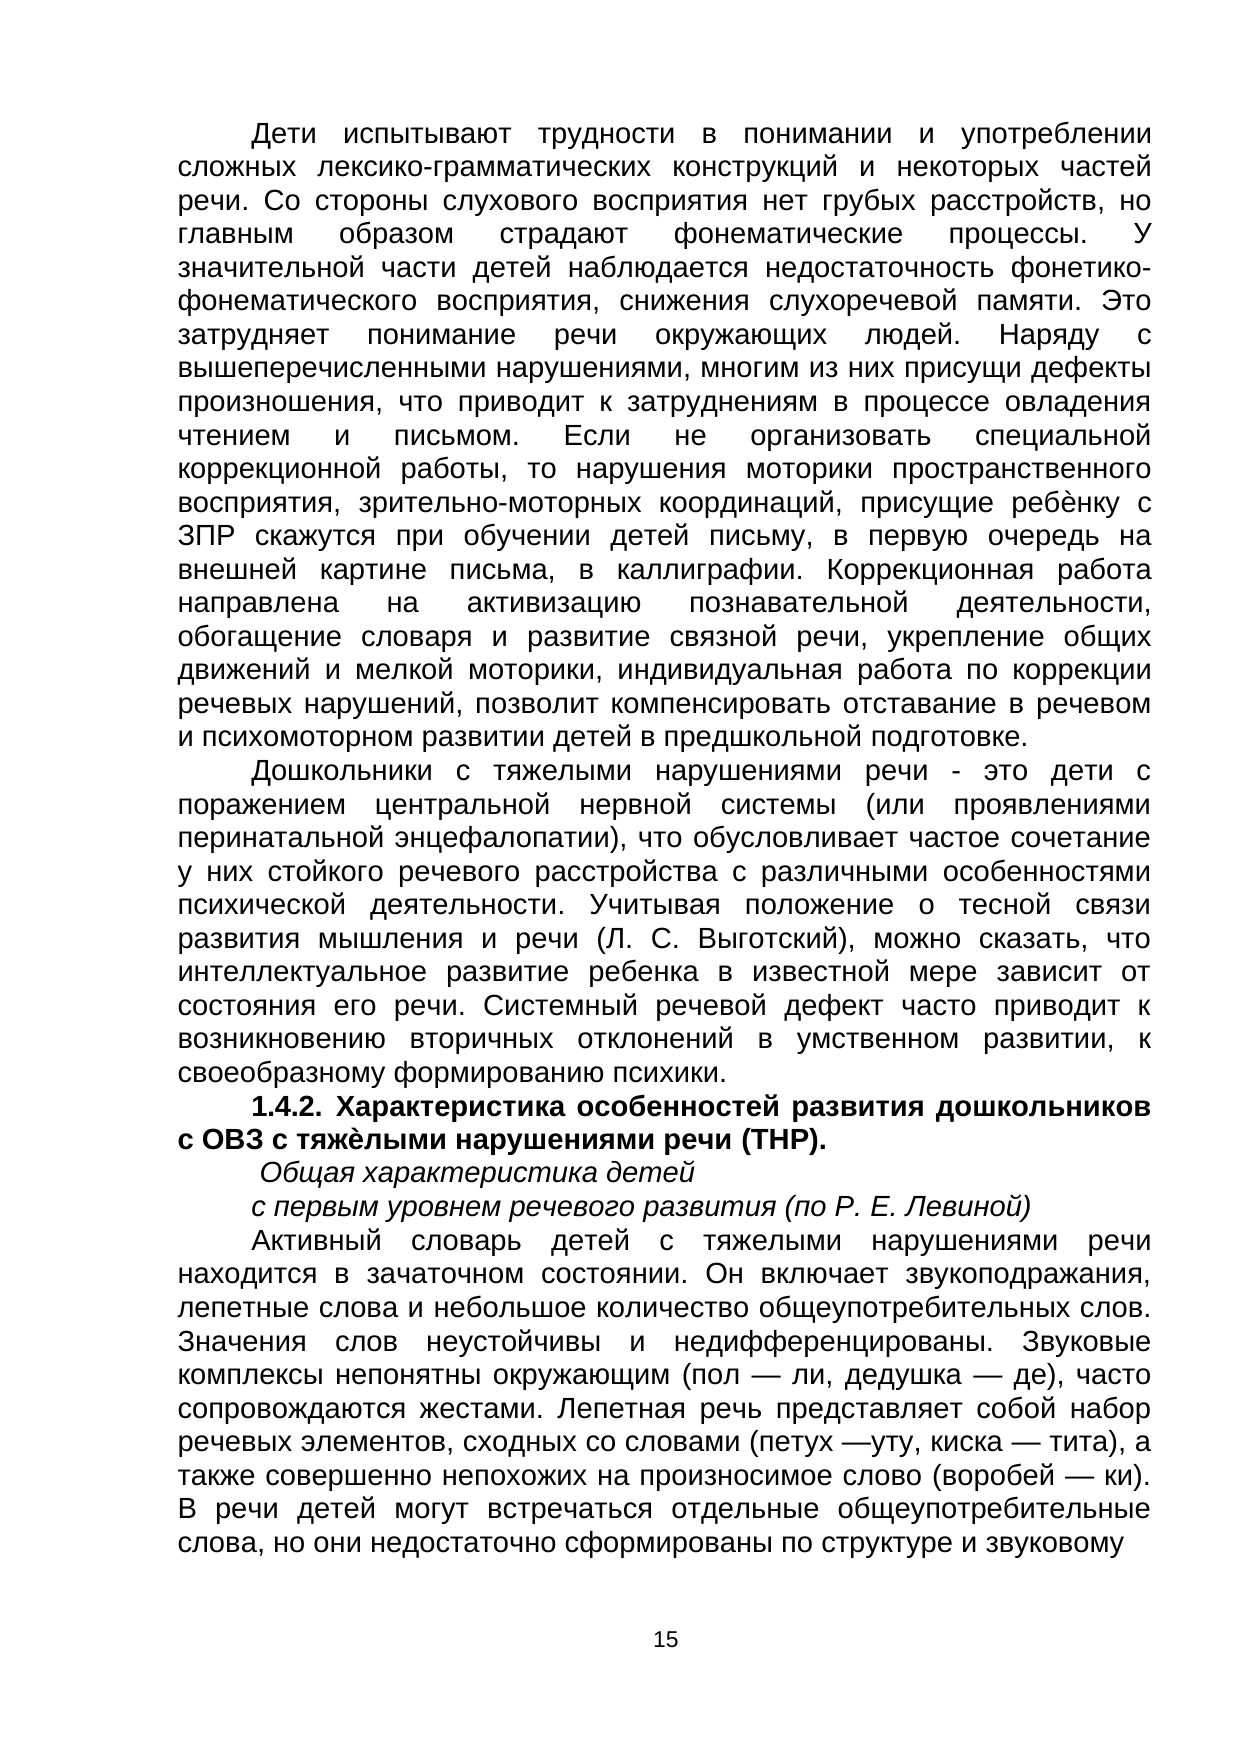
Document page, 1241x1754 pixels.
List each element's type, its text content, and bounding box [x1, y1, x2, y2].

text с первым уровнем речевого развития (по Р. Е. Левиной) [251, 1189, 1163, 1223]
text Дошкольники с тяжелыми нарушениями речи - это дети с поражением центральной нервной системы (или проявлениями перинатальной энцефалопатии), что обусловливает частое сочетание у них стойкого речевого расстройства с различными особенностями психической деятельности. Учитывая положение о тесной связи развития мышления и речи (Л. С. Выготский), можно сказать, что интеллектуальное развитие ребенка в известной мере зависит от состояния его речи. Системный речевой дефект часто приводит к возникновению вторичных отклонений в умственном развитии, к своеобразному формированию психики. [177, 753, 1152, 1088]
text Общая характеристика детей [259, 1156, 1163, 1189]
text Активный словарь детей с тяжелыми нарушениями речи находится в зачаточном состоянии. Он включает звукоподражания, лепетные слова и небольшое количество общеупотребительных слов. Значения слов неустойчивы и недифференцированы. Звуковые комплексы непонятны окружающим (пол — ли, дедушка — де), часто сопровождаются жестами. Лепетная речь представляет собой набор речевых элементов, сходных со словами (петух —уту, киска — тита), а также совершенно непохожих на произносимое слово (воробей — ки). В речи детей могут встречаться отдельные общеупотребительные слова, но они недостаточно сформированы по структуре и звуковому [177, 1223, 1152, 1558]
text Дети испытывают трудности в понимании и употреблении сложных лексико-грамматических конструкций и некоторых частей речи. Со стороны слухового восприятия нет грубых расстройств, но главным образом страдают фонематические процессы. У значительной части детей наблюдается недостаточность фонетико- фонематического восприятия, снижения слухоречевой памяти. Это затрудняет понимание речи окружающих людей. Наряду с вышеперечисленными нарушениями, многим из них присущи дефекты произношения, что приводит к затруднениям в процессе овладения чтением и письмом. Если не организовать специальной коррекционной работы, то нарушения моторики пространственного восприятия, зрительно-моторных координаций, присущие ребѐнку с ЗПР скажутся при обучении детей письму, в первую очередь на внешней картине письма, в каллиграфии. Коррекционная работа направлена на активизацию познавательной деятельности, обогащение словаря и развитие связной речи, укрепление общих движений и мелкой моторики, индивидуальная работа по коррекции речевых нарушений, позволит компенсировать отставание в речевом и психомоторном развитии детей в предшкольной подготовке. [177, 116, 1153, 753]
subtitle Характеристика особенностей развития дошкольников с ОВЗ с тяжѐлыми нарушениями речи (ТНР). [177, 1089, 1152, 1156]
